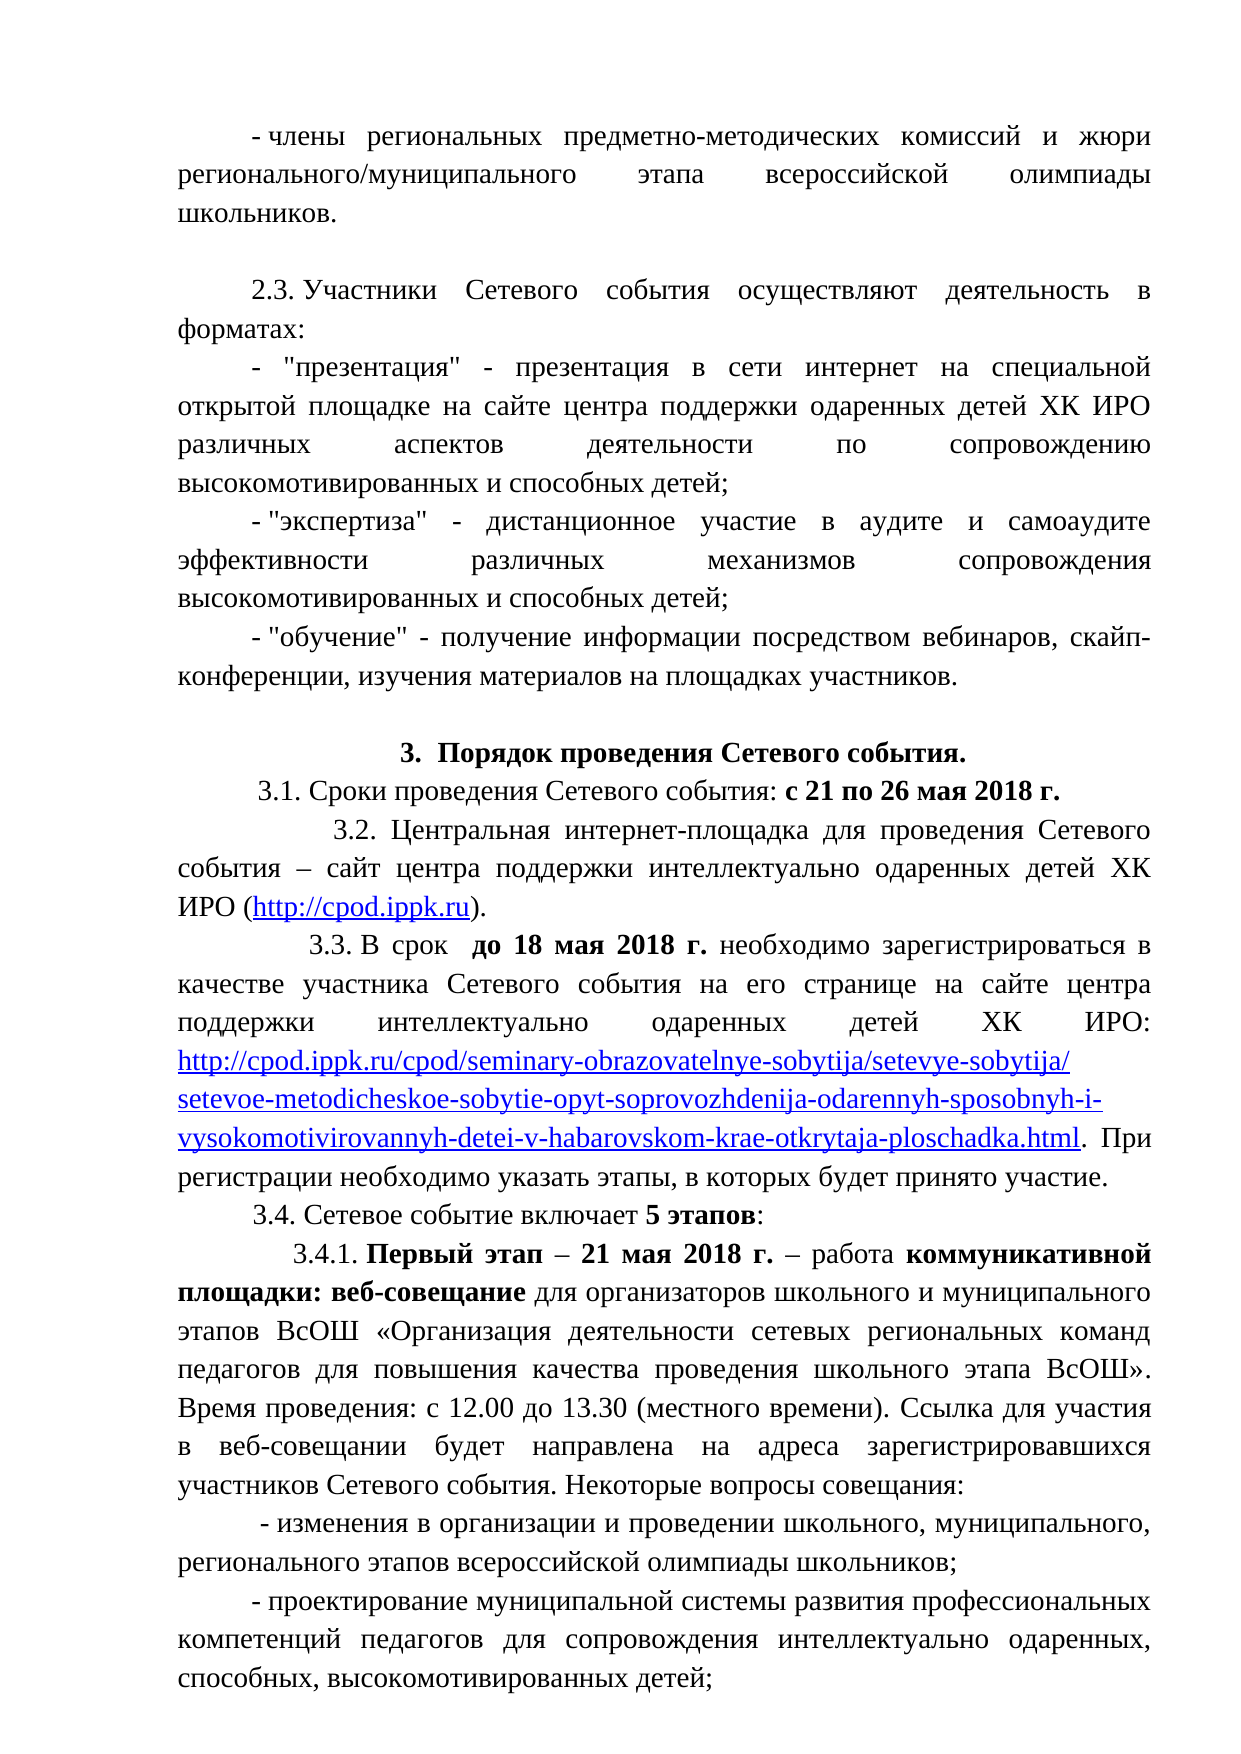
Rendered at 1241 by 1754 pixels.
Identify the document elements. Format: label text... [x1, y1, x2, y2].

text 2.3. Участники Сетевого события осуществляют деятельность в форматах: [177, 272, 1152, 344]
text 3.3. В срок до 18 мая 2018 г. необходимо зарегистрироваться в качестве участника Сетевого события на его странице на сайте центра поддержки интеллектуально одаренных детей ХК ИРО: http://cpod.ippk.ru/cpod/seminary-obrazovatelnye-sobytija/setevye-sobytija/setevoe-metodicheskoe-sobytie-opyt-soprovozhdenija-odarennyh-sposobnyh-i-vysokomotivirovannyh-detei-v-habarovskom-krae-otkrytaja-ploschadka.html. При регистрации необходимо указать этапы, в которых будет принято участие. [177, 927, 1152, 1192]
text - члены региональных предметно-методических комиссий и жюри регионального/муниципального этапа всероссийской олимпиады школьников. [177, 118, 1152, 229]
text - проектирование муниципальной системы развития профессиональных компетенций педагогов для сопровождения интеллектуально одаренных, способных, высокомотивированных детей; [177, 1583, 1152, 1693]
text 3.4.1. Первый этап – 21 мая 2018 г. – работа коммуникативной площадки: веб-совещание для организаторов школьного и муниципального этапов ВсОШ «Организация деятельности сетевых региональных команд педагогов для повышения качества проведения школьного этапа ВсОШ». Время проведения: с 12.00 до 13.30 (местного времени). Ссылка для участия в веб-совещании будет направлена на адреса зарегистрировавшихся участников Сетевого события. Некоторые вопросы совещания: [177, 1236, 1152, 1501]
text - изменения в организации и проведении школьного, муниципального, регионального этапов всероссийской олимпиады школьников; [177, 1506, 1152, 1578]
text - "экспертиза" - дистанционное участие в аудите и самоаудите эффективности различных механизмов сопровождения высокомотивированных и способных детей; [177, 503, 1152, 614]
text 3.1. Сроки проведения Сетевого события: с 21 по 26 мая 2018 г. [177, 773, 1152, 807]
text 3.2. Центральная интернет-площадка для проведения Сетевого события – сайт центра поддержки интеллектуально одаренных детей ХК ИРО (http://cpod.ippk.ru). [177, 812, 1152, 922]
text - "обучение" - получение информации посредством вебинаров, скайп-конференции, изучения материалов на площадках участников. [177, 619, 1152, 691]
list Порядок проведения Сетевого события. [215, 735, 1152, 768]
list 3.4. Сетевое событие включает 5 этапов: [252, 1197, 1152, 1231]
text - "презентация" - презентация в сети интернет на специальной открытой площадке на сайте центра поддержки одаренных детей ХК ИРО различных аспектов деятельности по сопровождению высокомотивированных и способных детей; [177, 349, 1152, 498]
